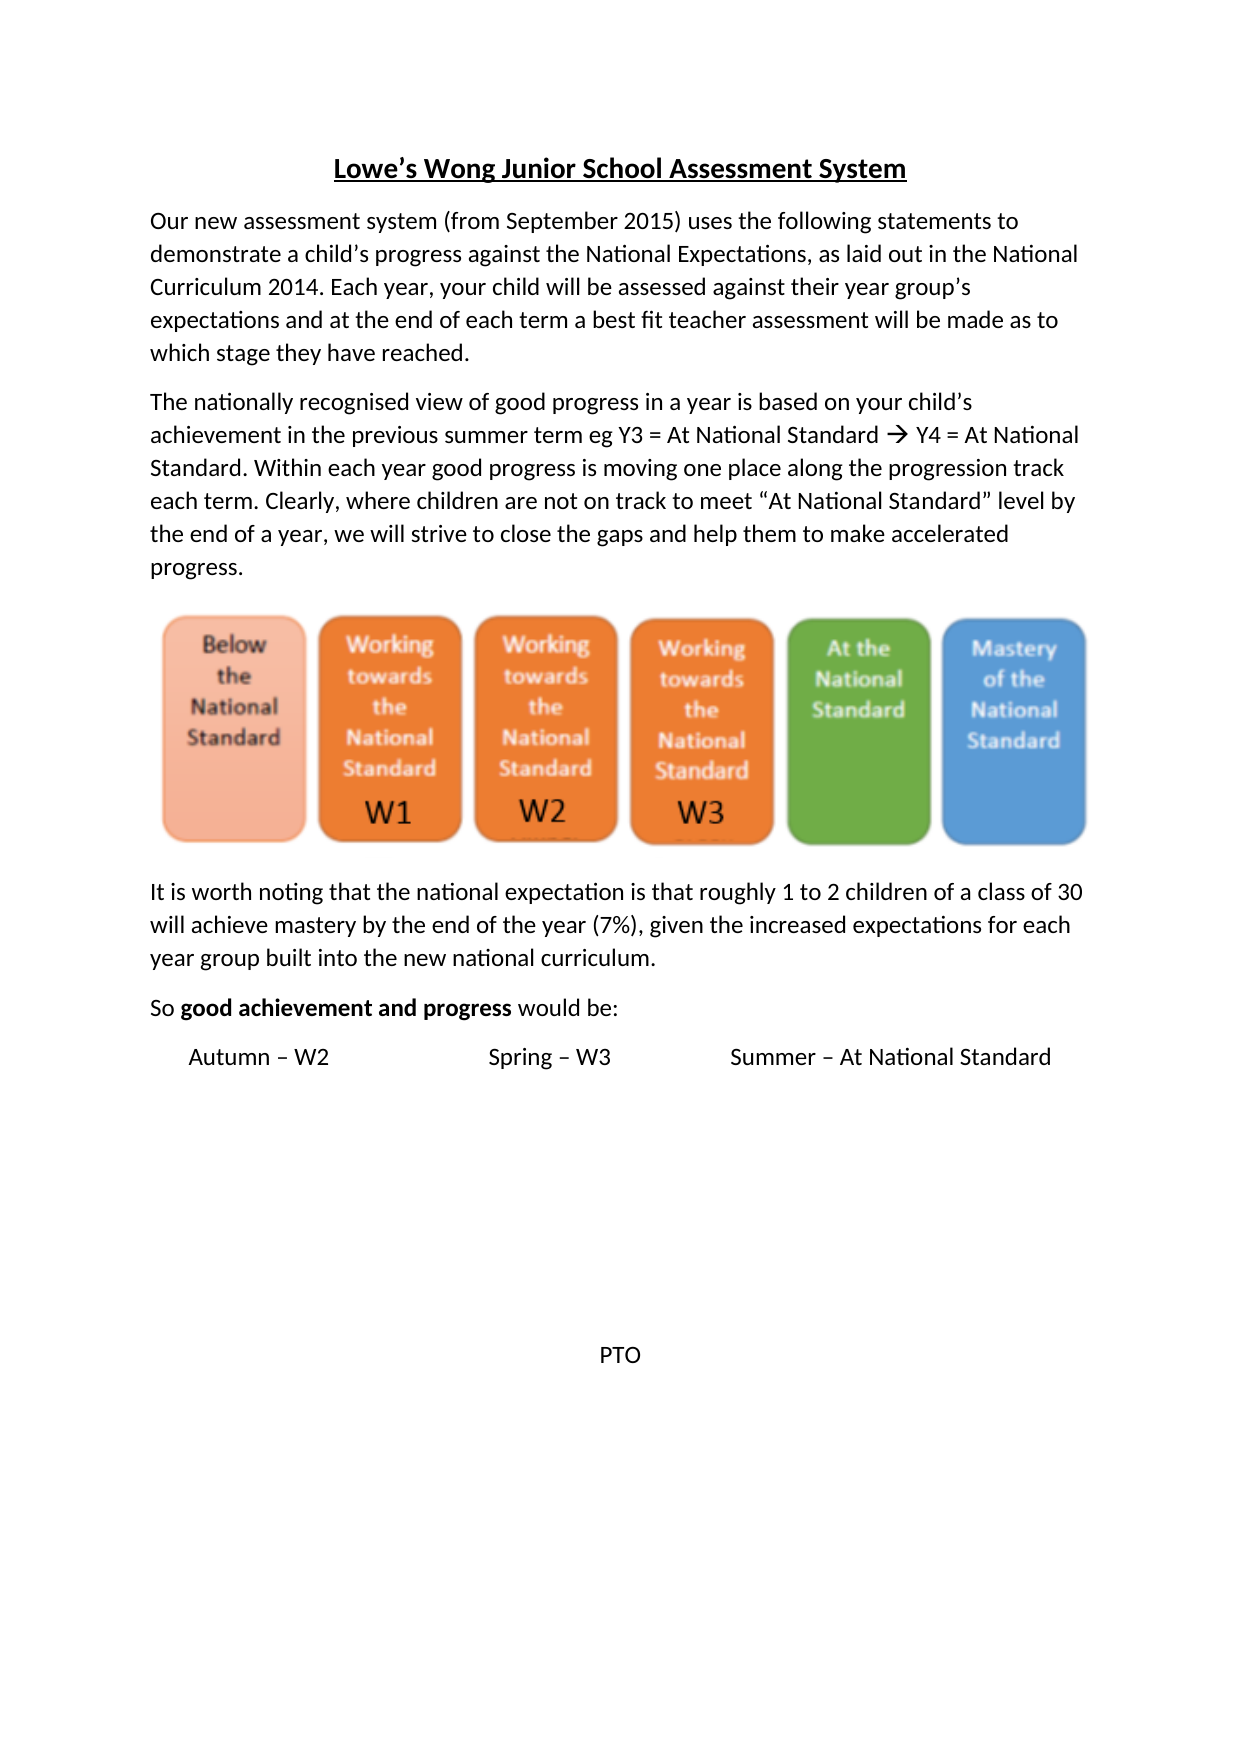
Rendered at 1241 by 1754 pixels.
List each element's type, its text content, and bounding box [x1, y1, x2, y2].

text So good achievement and progress would be: [150, 992, 1090, 1022]
text Our new assessment system (from September 2015) uses the following statements to demonstrate a child’s progress against the National Expectations, as laid out in the National Curriculum 2014. Each year, your child will be assessed against their year group’s expectations and at the end of each term a best fit teacher assessment will be made as to which stage they have reached. [150, 205, 1090, 367]
text Lowe’s Wong Junior School Assessment System [150, 150, 1090, 186]
text The nationally recognised view of good progress in a year is based on your child’s achievement in the previous summer term eg Y3 = At National Standard Y4 = At National Standard. Within each year good progress is moving one place along the progression track each term. Clearly, where children are not on track to meet “At National Standard” level by the end of a year, we will strive to close the gaps and help them to make accelerated progress. [150, 386, 1090, 581]
text It is worth noting that the national expectation is that roughly 1 to 2 children of a class of 30 will achieve mastery by the end of the year (7%), given the increased expectations for each year group built into the new national curriculum. [150, 876, 1090, 973]
text PTO [150, 1339, 1090, 1369]
text Autumn – W2 Spring – W3 Summer – At National Standard [150, 1041, 1090, 1072]
